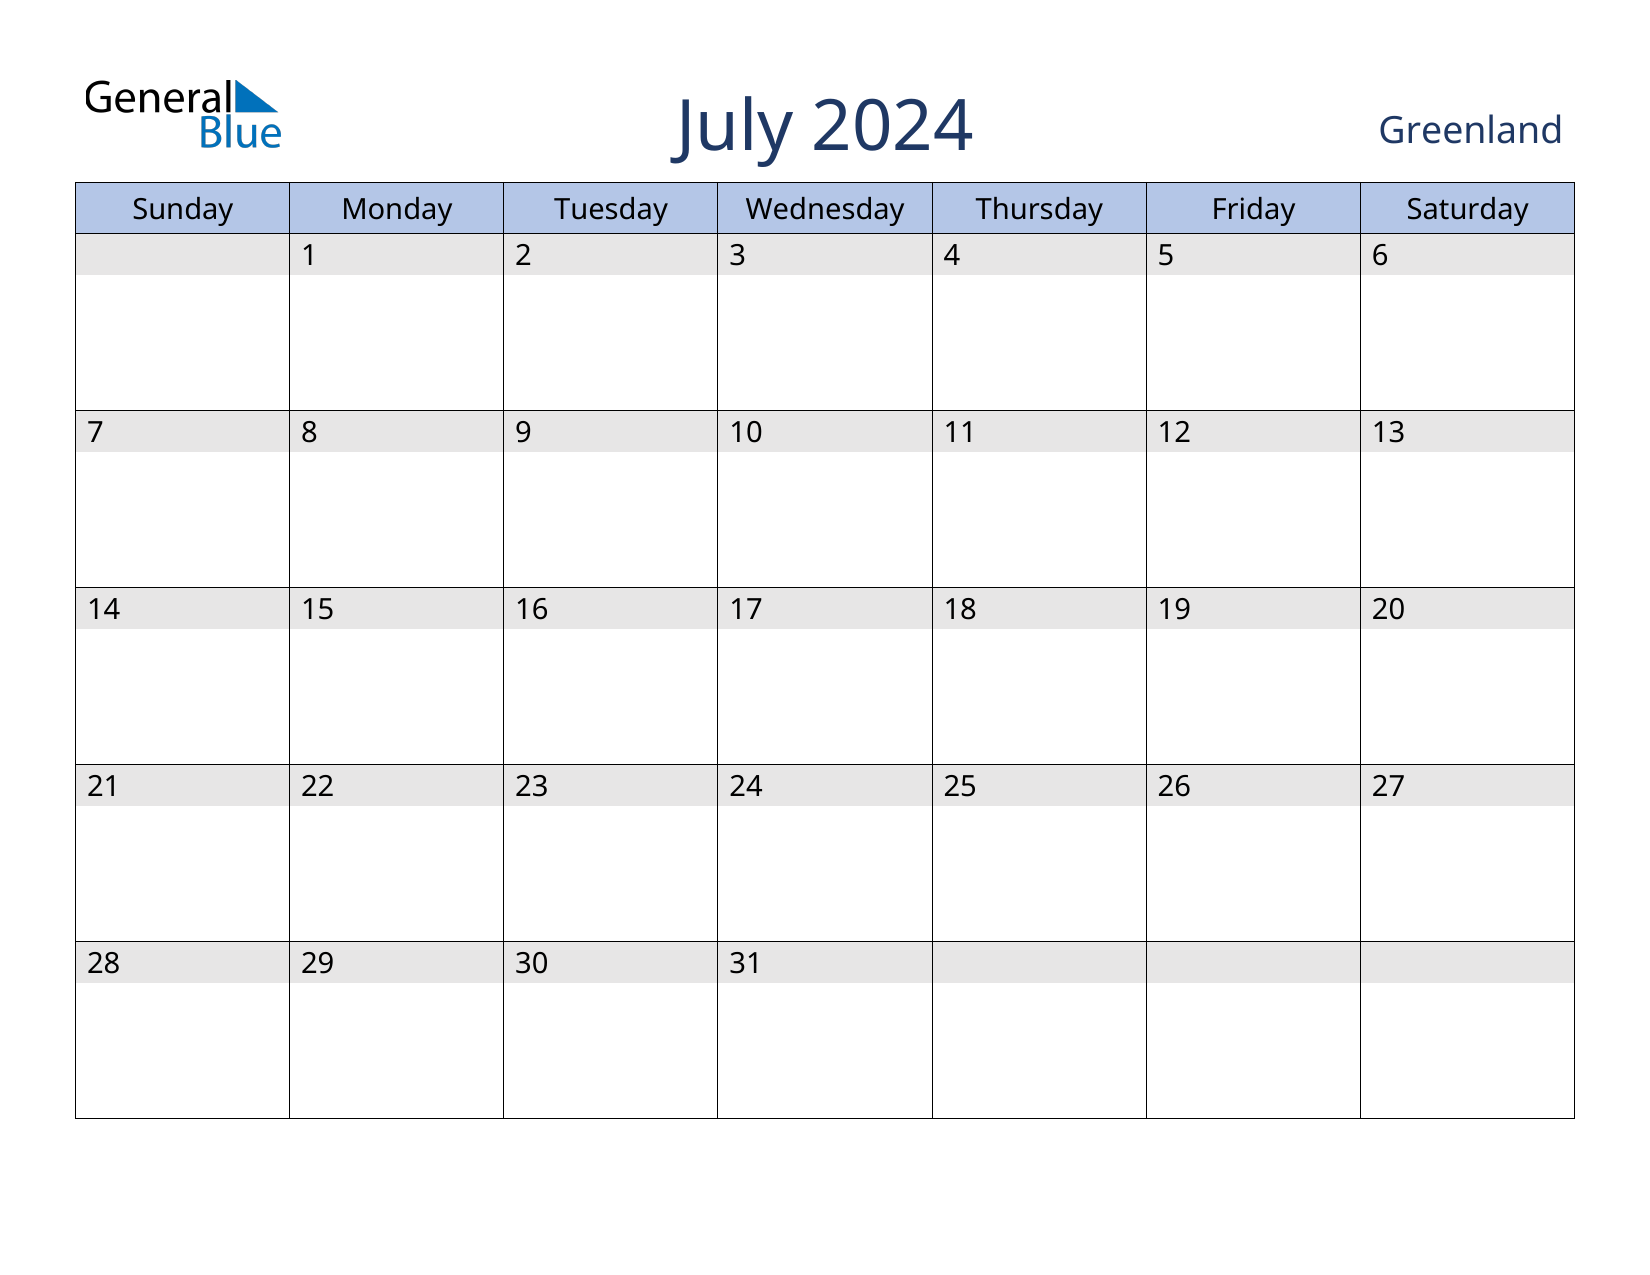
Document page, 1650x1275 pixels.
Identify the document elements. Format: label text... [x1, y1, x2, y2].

table_cell 16 [504, 588, 717, 629]
table_cell 9 [504, 411, 717, 452]
table_cell [290, 275, 503, 410]
table_cell 19 [1147, 588, 1360, 629]
table_cell [504, 275, 717, 410]
table_cell 3 [718, 234, 932, 275]
table_cell 22 [290, 765, 503, 806]
table_cell 12 [1147, 411, 1360, 452]
table_cell 1 [290, 234, 503, 275]
table_cell 11 [933, 411, 1146, 452]
table_cell 29 [290, 942, 503, 983]
table_cell [1147, 942, 1360, 983]
table_cell 23 [504, 765, 717, 806]
table_header July 2024 [504, 75, 1146, 182]
table_cell [1147, 629, 1360, 764]
table_cell [933, 452, 1146, 587]
table_cell [504, 806, 717, 941]
table_cell [76, 629, 289, 764]
table_cell Tuesday [504, 183, 717, 233]
table_cell 28 [76, 942, 289, 983]
table_cell Saturday [1361, 183, 1574, 233]
table_cell 5 [1147, 234, 1360, 275]
table_cell [504, 983, 717, 1118]
table_cell 30 [504, 942, 717, 983]
table_cell [504, 452, 717, 587]
table_cell Friday [1147, 183, 1360, 233]
table_cell [1361, 806, 1574, 941]
table_cell [290, 806, 503, 941]
table_cell [290, 983, 503, 1118]
table_cell [718, 983, 932, 1118]
table_cell [718, 275, 932, 410]
table_cell Sunday [76, 183, 289, 233]
table_cell 10 [718, 411, 932, 452]
table_cell [1361, 942, 1574, 983]
table_header [76, 75, 503, 182]
table_cell [933, 806, 1146, 941]
table_cell [718, 629, 932, 764]
table_cell [933, 275, 1146, 410]
table_cell [76, 275, 289, 410]
table_cell 27 [1361, 765, 1574, 806]
picture [86, 80, 281, 148]
table_cell Monday [290, 183, 503, 233]
table_cell [1361, 983, 1574, 1118]
table_cell 2 [504, 234, 717, 275]
table_cell [1147, 452, 1360, 587]
table_cell 13 [1361, 411, 1574, 452]
table_cell 15 [290, 588, 503, 629]
table_cell 18 [933, 588, 1146, 629]
table_cell [1361, 629, 1574, 764]
table_cell 31 [718, 942, 932, 983]
table_cell Thursday [933, 183, 1146, 233]
table_cell [76, 234, 289, 275]
table_cell [290, 452, 503, 587]
table_cell [1361, 275, 1574, 410]
table_cell [1147, 806, 1360, 941]
table_cell [718, 452, 932, 587]
table_cell 21 [76, 765, 289, 806]
table_cell 7 [76, 411, 289, 452]
table_cell [1147, 275, 1360, 410]
table_cell 26 [1147, 765, 1360, 806]
table_cell [1147, 983, 1360, 1118]
table_cell [933, 942, 1146, 983]
table_cell 14 [76, 588, 289, 629]
table_cell [76, 806, 289, 941]
table_cell [933, 983, 1146, 1118]
table_cell 17 [718, 588, 932, 629]
table_cell [933, 629, 1146, 764]
table_cell 20 [1361, 588, 1574, 629]
table_cell [1361, 452, 1574, 587]
table_cell [76, 983, 289, 1118]
table_cell 8 [290, 411, 503, 452]
table_cell Wednesday [718, 183, 932, 233]
table_cell [76, 452, 289, 587]
table_cell 25 [933, 765, 1146, 806]
table_cell 24 [718, 765, 932, 806]
table_cell 4 [933, 234, 1146, 275]
table_cell 6 [1361, 234, 1574, 275]
table_cell [504, 629, 717, 764]
table_cell [718, 806, 932, 941]
table_cell [290, 629, 503, 764]
table_header Greenland [1146, 75, 1574, 182]
